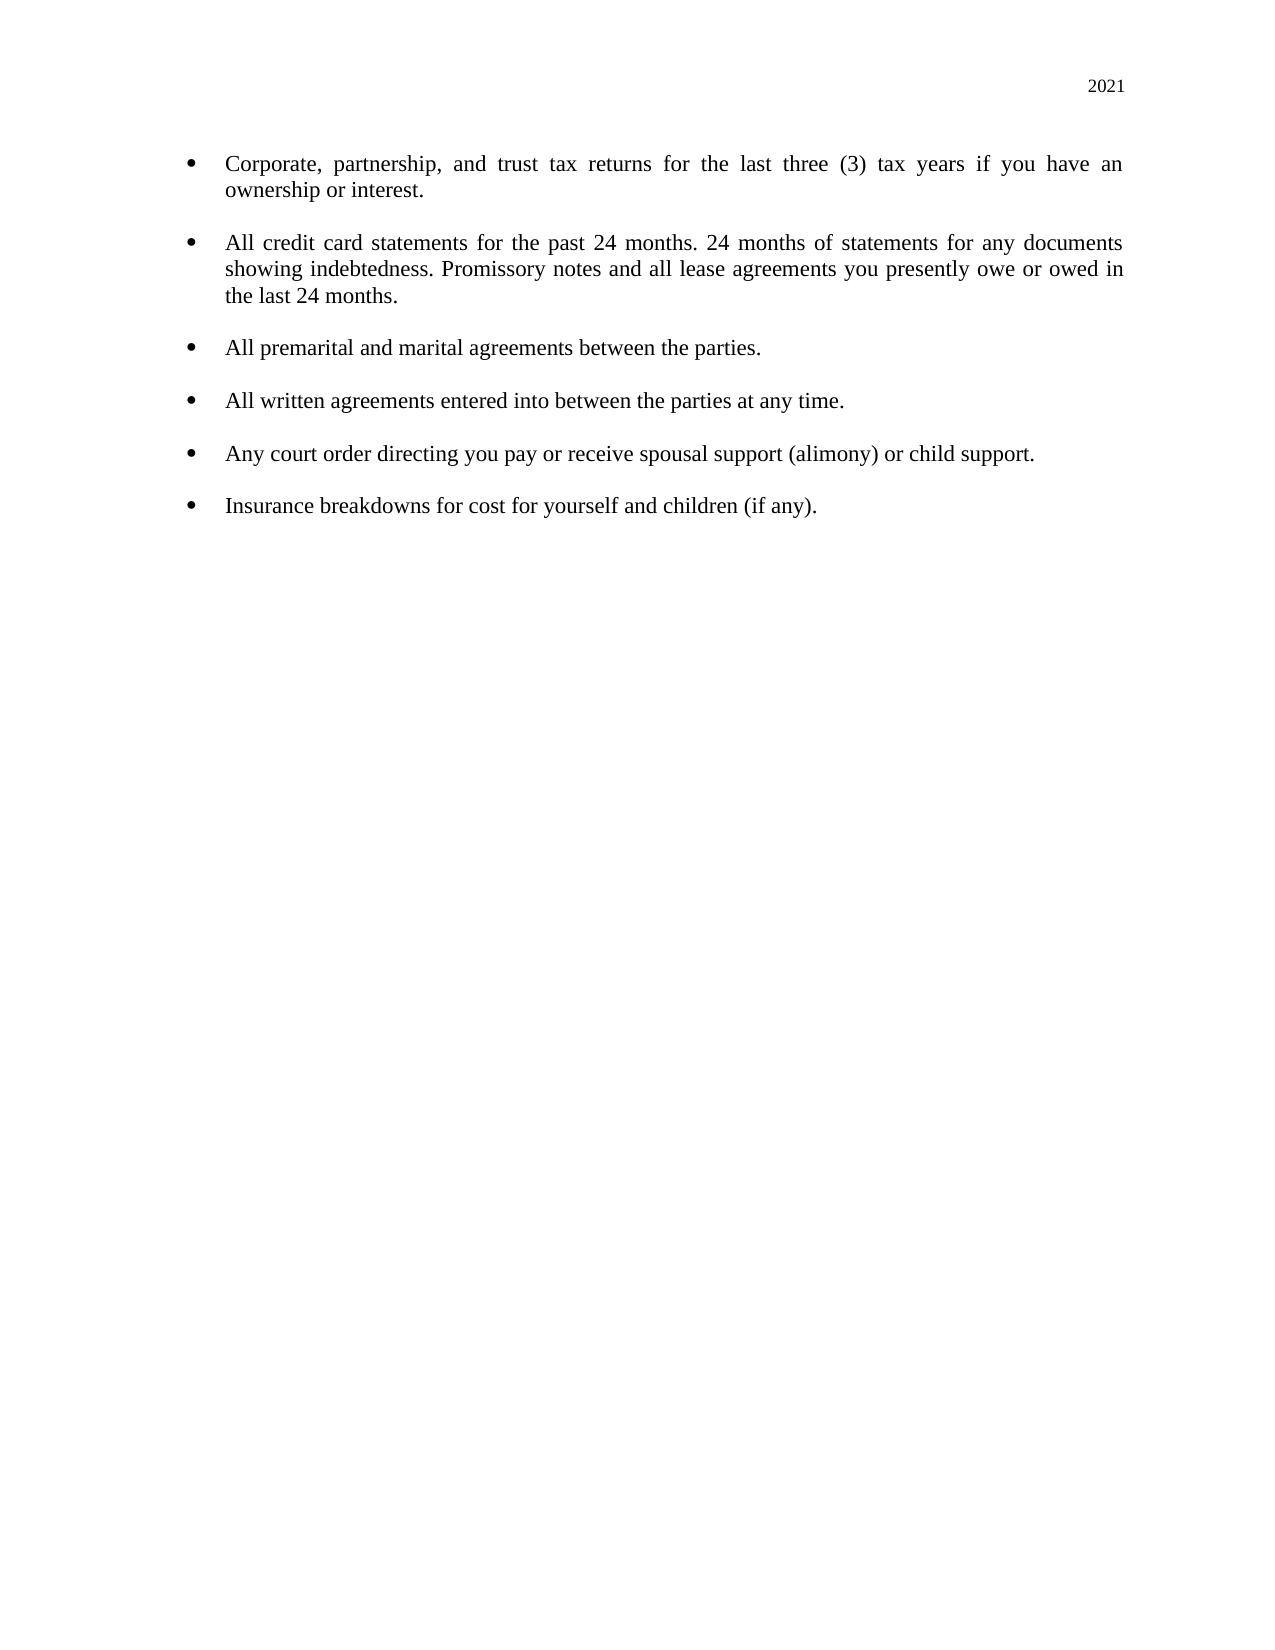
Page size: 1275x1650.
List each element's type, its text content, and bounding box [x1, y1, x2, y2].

list All written agreements entered into between the parties at any time. [187, 387, 1125, 413]
list All premarital and marital agreements between the parties. [187, 334, 1125, 361]
list Any court order directing you pay or receive spousal support (alimony) or child support. [187, 440, 1125, 466]
list All credit card statements for the past 24 months. 24 months of statements for any documents showing indebtedness. Promissory notes and all lease agreements you presently owe or owed in the last 24 months. [187, 229, 1125, 308]
list Corporate, partnership, and trust tax returns for the last three (3) tax years if you have an ownership or interest. [187, 150, 1125, 203]
list Insurance breakdowns for cost for yourself and children (if any). [187, 493, 1125, 519]
